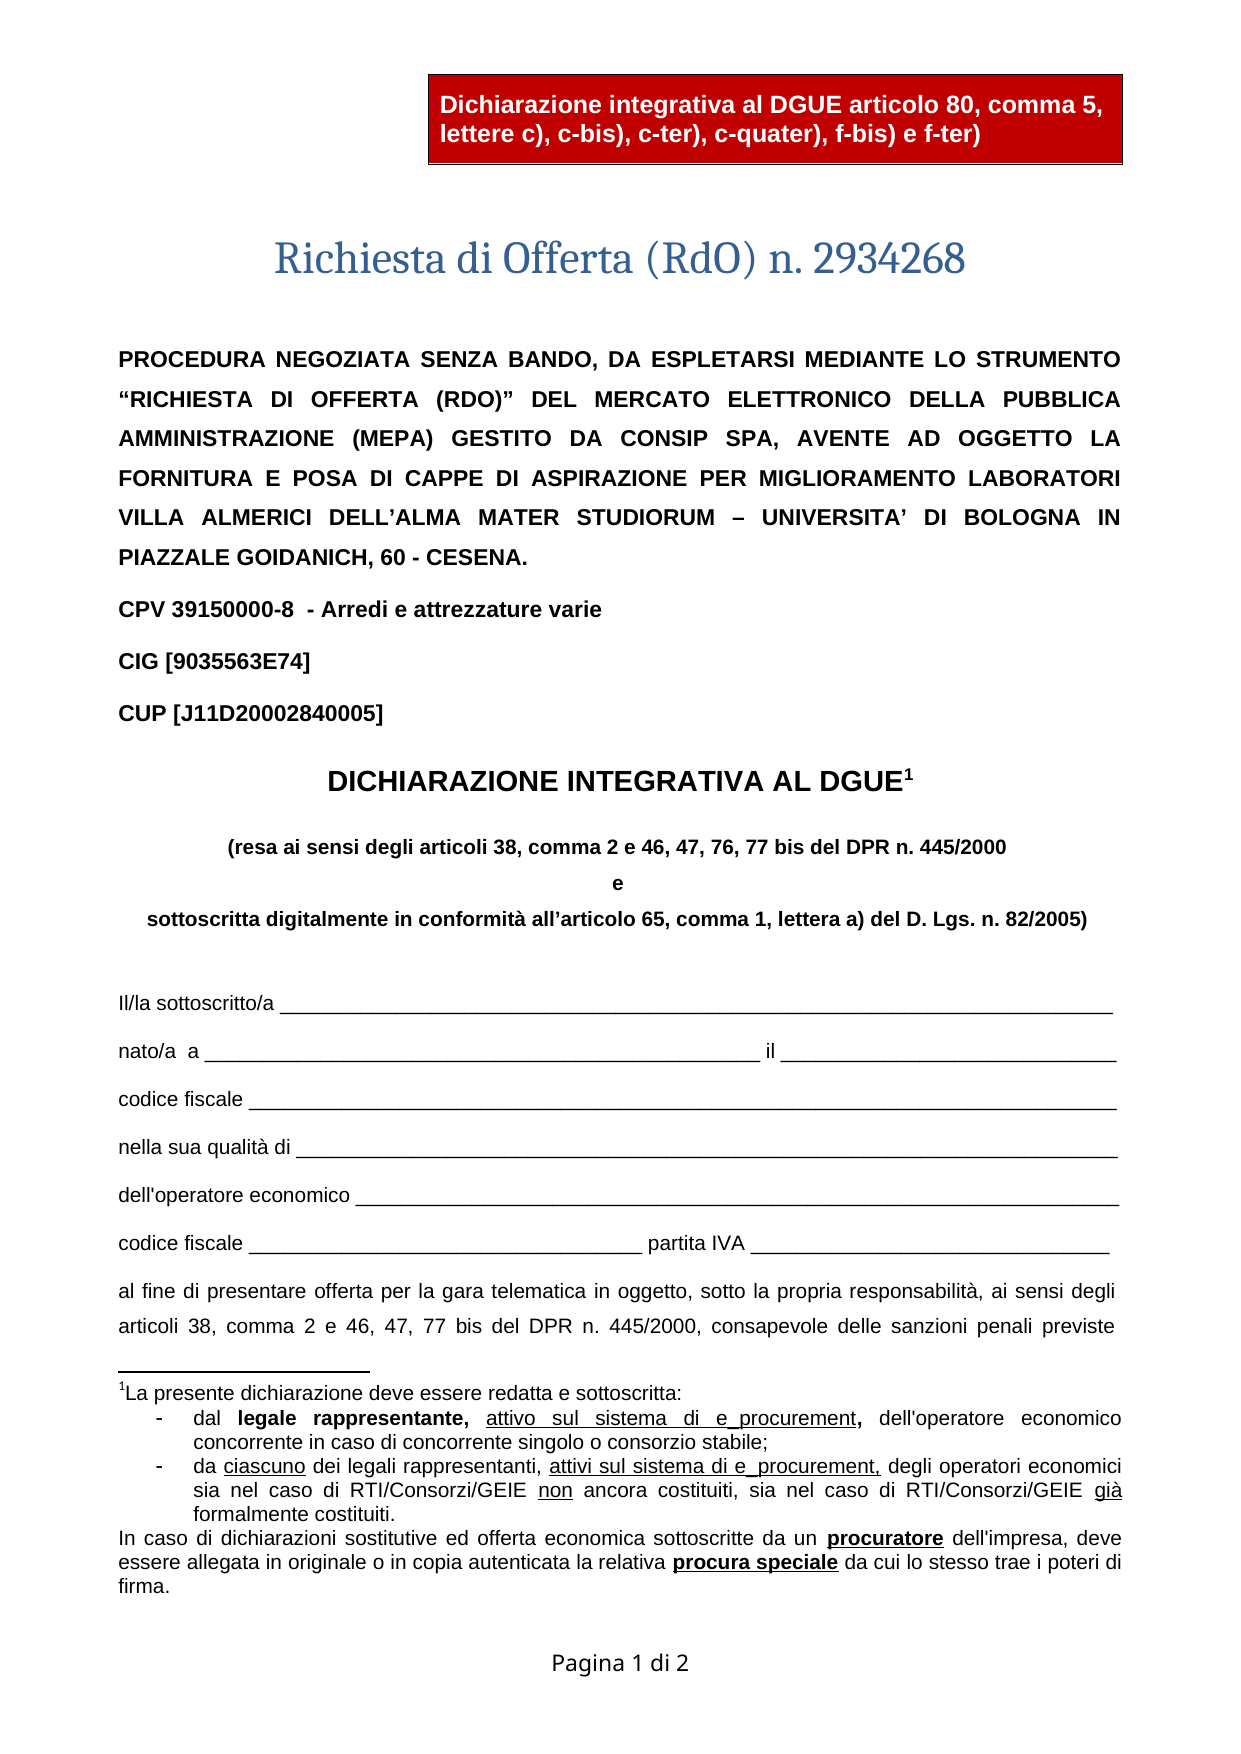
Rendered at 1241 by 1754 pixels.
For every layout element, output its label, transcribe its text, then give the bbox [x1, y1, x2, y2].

subtitle CPV 39150000-8 - Arredi e attrezzature varie [118, 596, 1122, 622]
text sottoscritta digitalmente in conformità all’articolo 65, comma 1, lettera a) del D. Lgs. n. 82/2005) [118, 907, 1117, 931]
text DICHIARAZIONE INTEGRATIVA AL DGUE [118, 764, 1122, 798]
subtitle CUP [J11D20002840005] [118, 700, 1122, 726]
text e [118, 871, 1117, 895]
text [118, 1278, 1117, 1338]
subtitle PROCEDURA NEGOZIATA SENZA BANDO, DA ESPLETARSI MEDIANTE LO STRUMENTO “RICHIESTA DI OFFERTA (RDO)” DEL MERCATO ELETTRONICO DELLA PUBBLICA AMMINISTRAZIONE (MEPA) GESTITO DA CONSIP SPA, AVENTE AD OGGETTO LA FORNITURA E POSA DI CAPPE DI ASPIRAZIONE PER MIGLIORAMENTO LABORATORI VILLA ALMERICI DELL’ALMA MATER STUDIORUM – UNIVERSITA’ DI BOLOGNA IN PIAZZALE GOIDANICH, 60 - CESENA. [118, 346, 1122, 570]
subtitle Richiesta di Offerta (RdO) n. 2934268 [118, 233, 1122, 285]
text dell'operatore economico __________________________________________________________________ [118, 1183, 1122, 1207]
subtitle CIG [9035563E74] [118, 648, 1122, 674]
text codice fiscale __________________________________ partita IVA _______________________________ [118, 1231, 1117, 1254]
text codice fiscale ___________________________________________________________________________ [118, 1087, 1122, 1111]
text (resa ai sensi degli articoli 38, comma 2 e 46, 47, 76, 77 bis del DPR n. 445/2000 [118, 835, 1117, 859]
text nella sua qualità di _______________________________________________________________________ [118, 1135, 1122, 1159]
text Il/la sottoscritto/a ________________________________________________________________________ [118, 991, 1122, 1015]
text nato/a a ________________________________________________ il _____________________________ [118, 1039, 1122, 1063]
